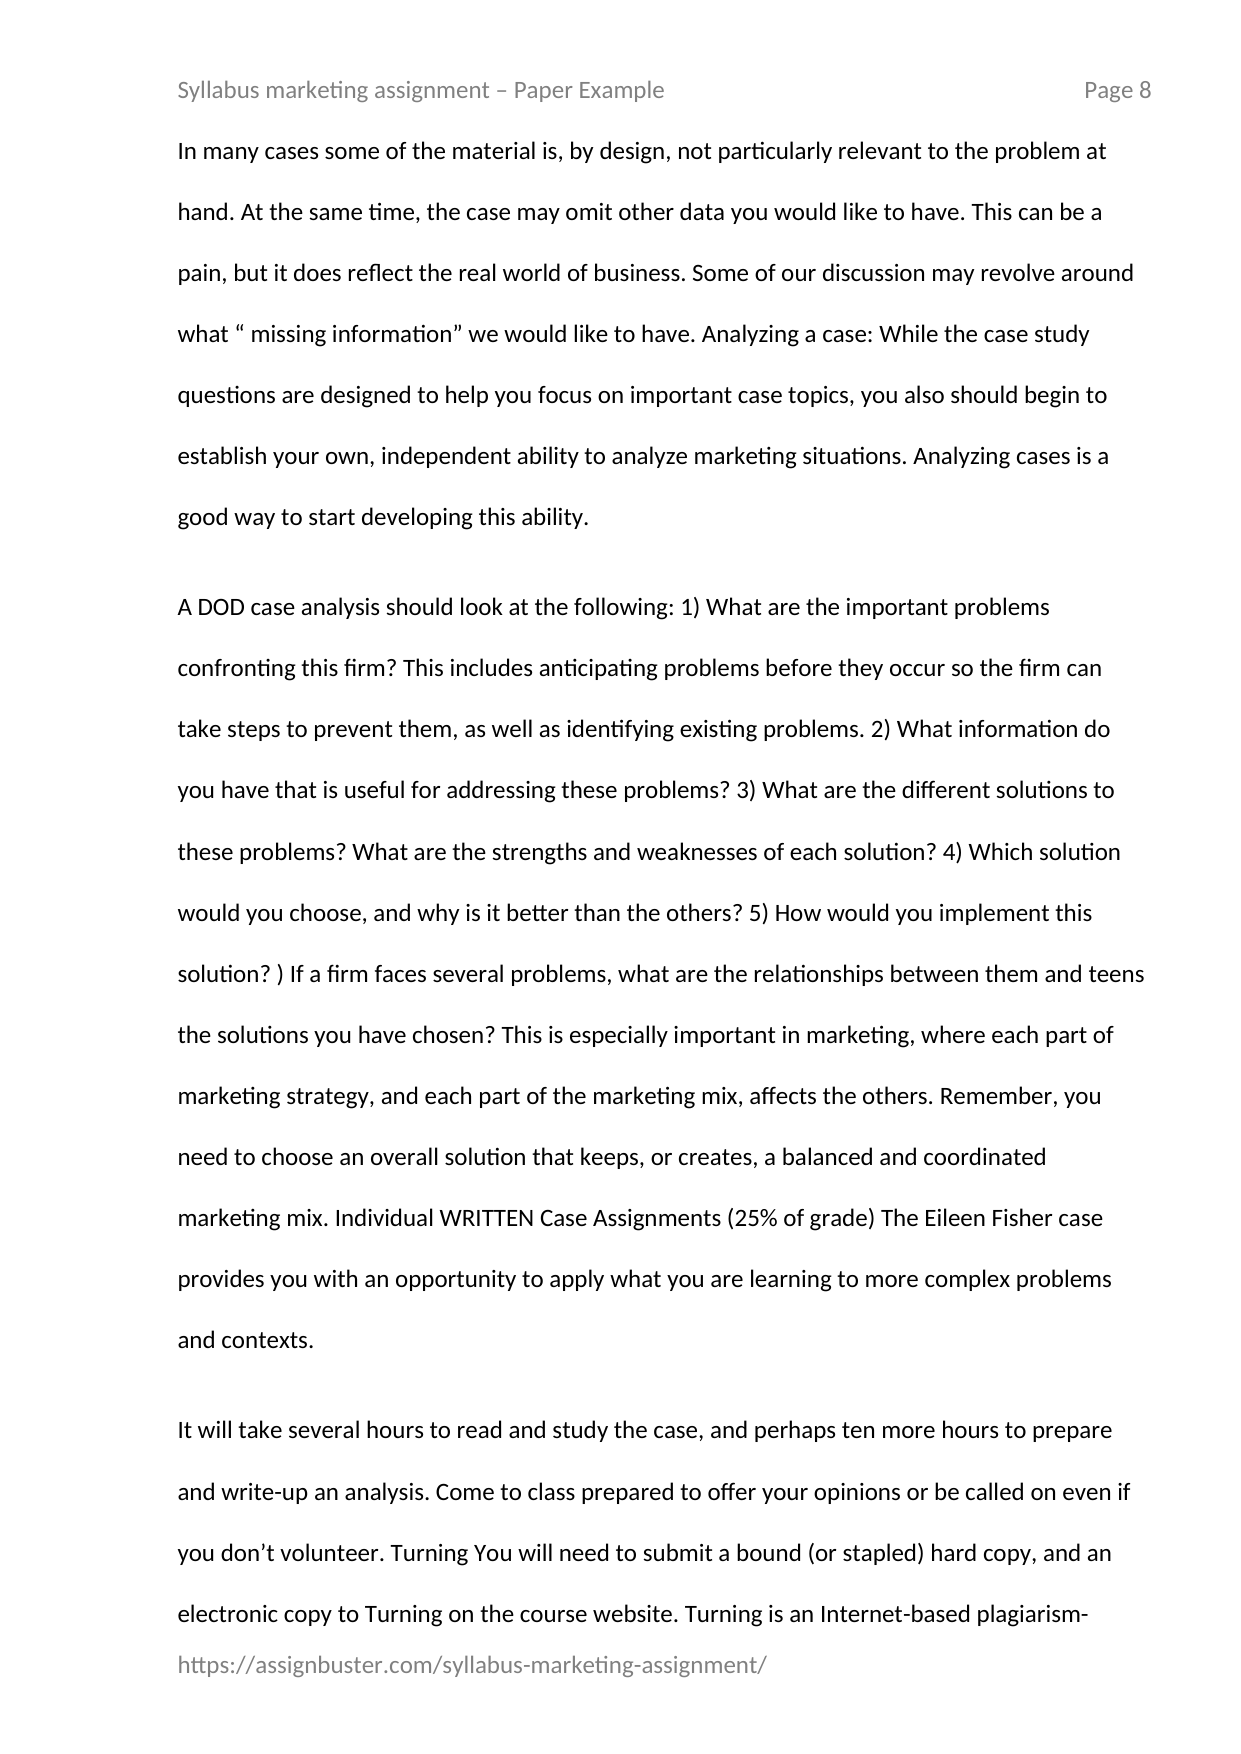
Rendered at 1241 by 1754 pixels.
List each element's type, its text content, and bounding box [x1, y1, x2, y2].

text A DOD case analysis should look at the following: 1) What are the important problems confronting this firm? This includes anticipating problems before they occur so the firm can take steps to prevent them, as well as identifying existing problems. 2) What information do you have that is useful for addressing these problems? 3) What are the different solutions to these problems? What are the strengths and weaknesses of each solution? 4) Which solution would you choose, and why is it better than the others? 5) How would you implement this solution? ) If a firm faces several problems, what are the relationships between them and teens the solutions you have chosen? This is especially important in marketing, where each part of marketing strategy, and each part of the marketing mix, affects the others. Remember, you need to choose an overall solution that keeps, or creates, a balanced and coordinated marketing mix. Individual WRITTEN Case Assignments (25% of grade) The Eileen Fisher case provides you with an opportunity to apply what you are learning to more complex problems and contexts. [177, 592, 1152, 1354]
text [177, 1414, 1152, 1628]
text In many cases some of the material is, by design, not particularly relevant to the problem at hand. At the same time, the case may omit other data you would like to have. This can be a pain, but it does reflect the real world of business. Some of our discussion may revolve around what “ missing information” we would like to have. Analyzing a case: While the case study questions are designed to help you focus on important case topics, you also should begin to establish your own, independent ability to analyze marketing situations. Analyzing cases is a good way to start developing this ability. [177, 135, 1152, 532]
